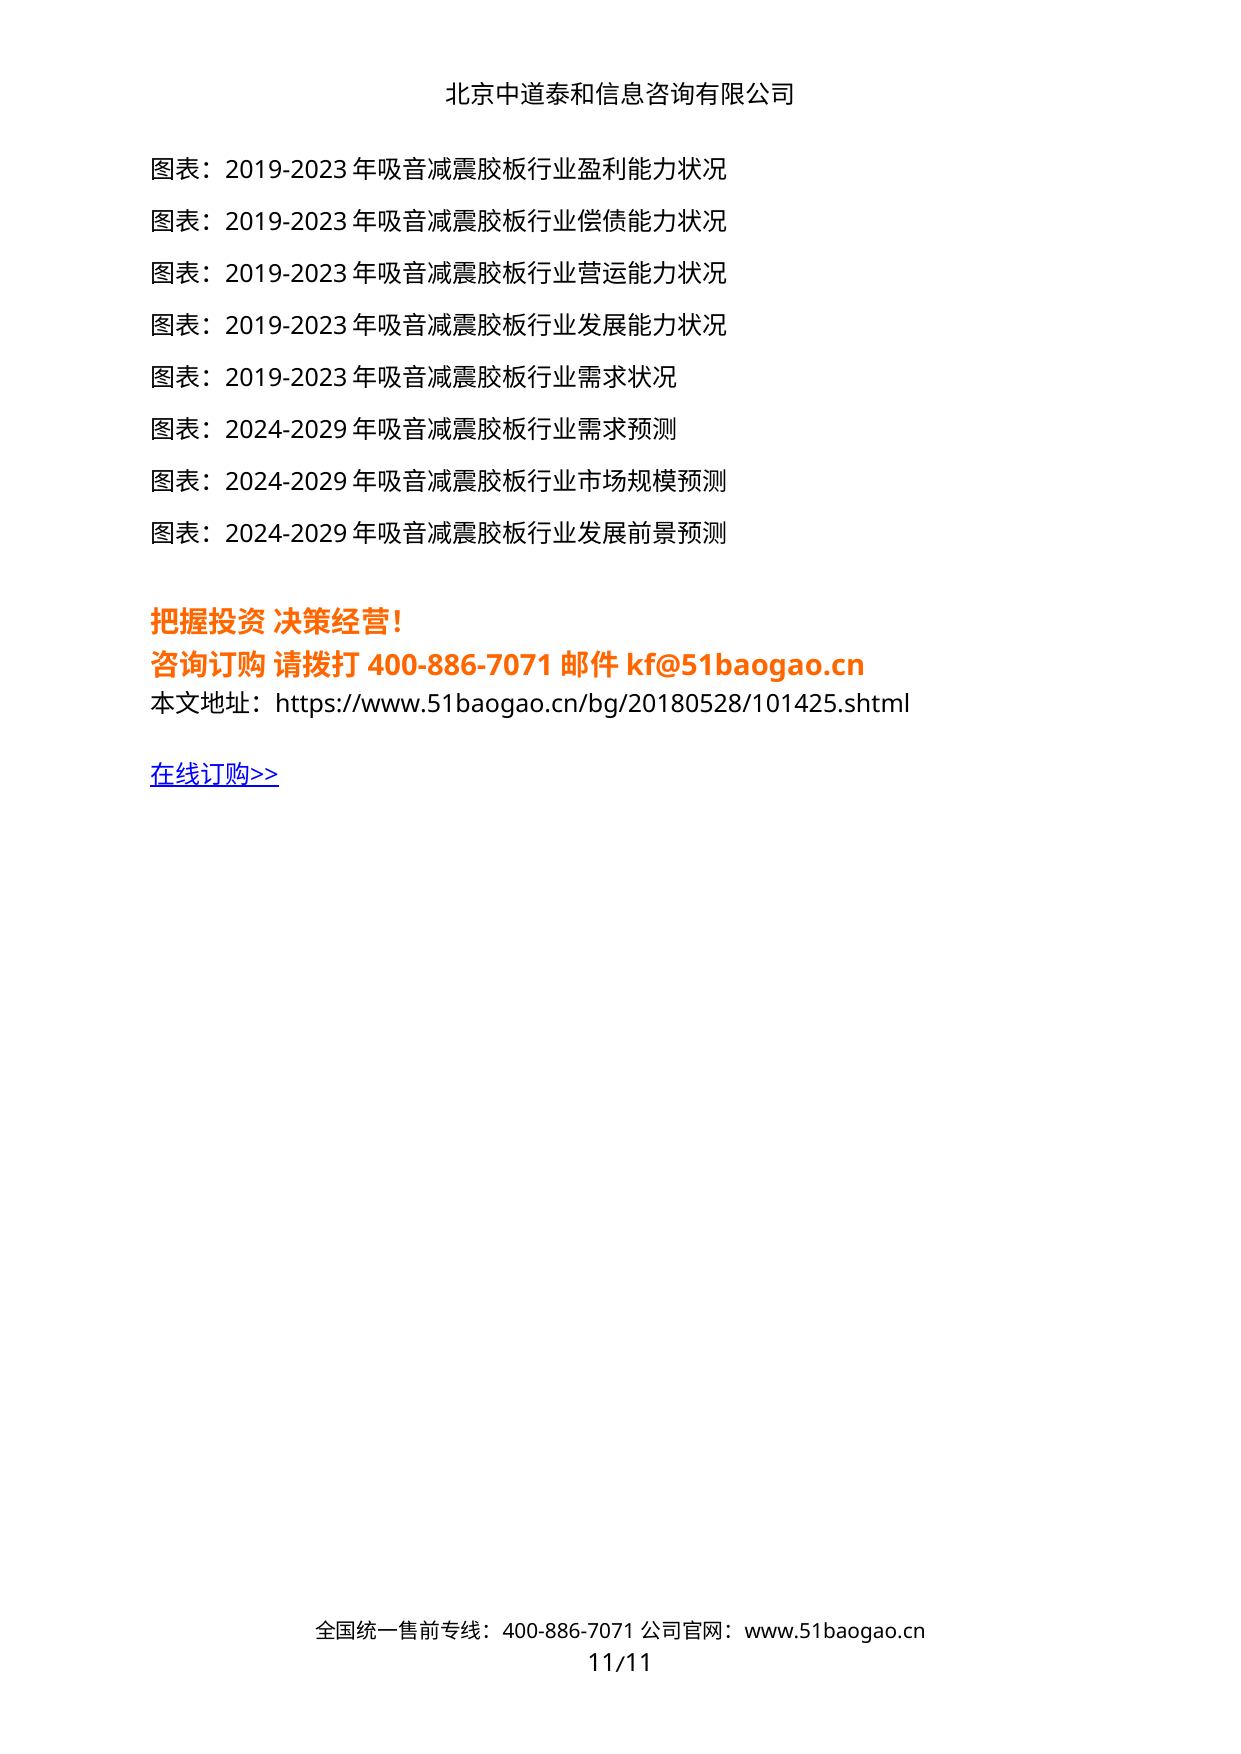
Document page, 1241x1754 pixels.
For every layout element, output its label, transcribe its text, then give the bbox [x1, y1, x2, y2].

text 图表：2024-2029年吸音减震胶板行业发展前景预测 [150, 513, 1090, 549]
text 图表：2024-2029年吸音减震胶板行业市场规模预测 [150, 461, 1090, 497]
text 在线订购>> [150, 720, 1090, 790]
text 图表：2019-2023年吸音减震胶板行业偿债能力状况 [150, 202, 1090, 238]
text 图表：2019-2023年吸音减震胶板行业需求状况 [150, 357, 1090, 394]
text 图表：2019-2023年吸音减震胶板行业营运能力状况 [150, 254, 1090, 290]
text 把握投资 决策经营！咨询订购 请拨打 400-886-7071 邮件 kf@51baogao.cn本文地址：https://www.51baogao.cn/bg/20180528/101425.shtml [150, 565, 1090, 720]
text 图表：2019-2023年吸音减震胶板行业发展能力状况 [150, 306, 1090, 342]
text 图表：2024-2029年吸音减震胶板行业需求预测 [150, 409, 1090, 446]
text 图表：2019-2023年吸音减震胶板行业盈利能力状况 [150, 150, 1090, 186]
